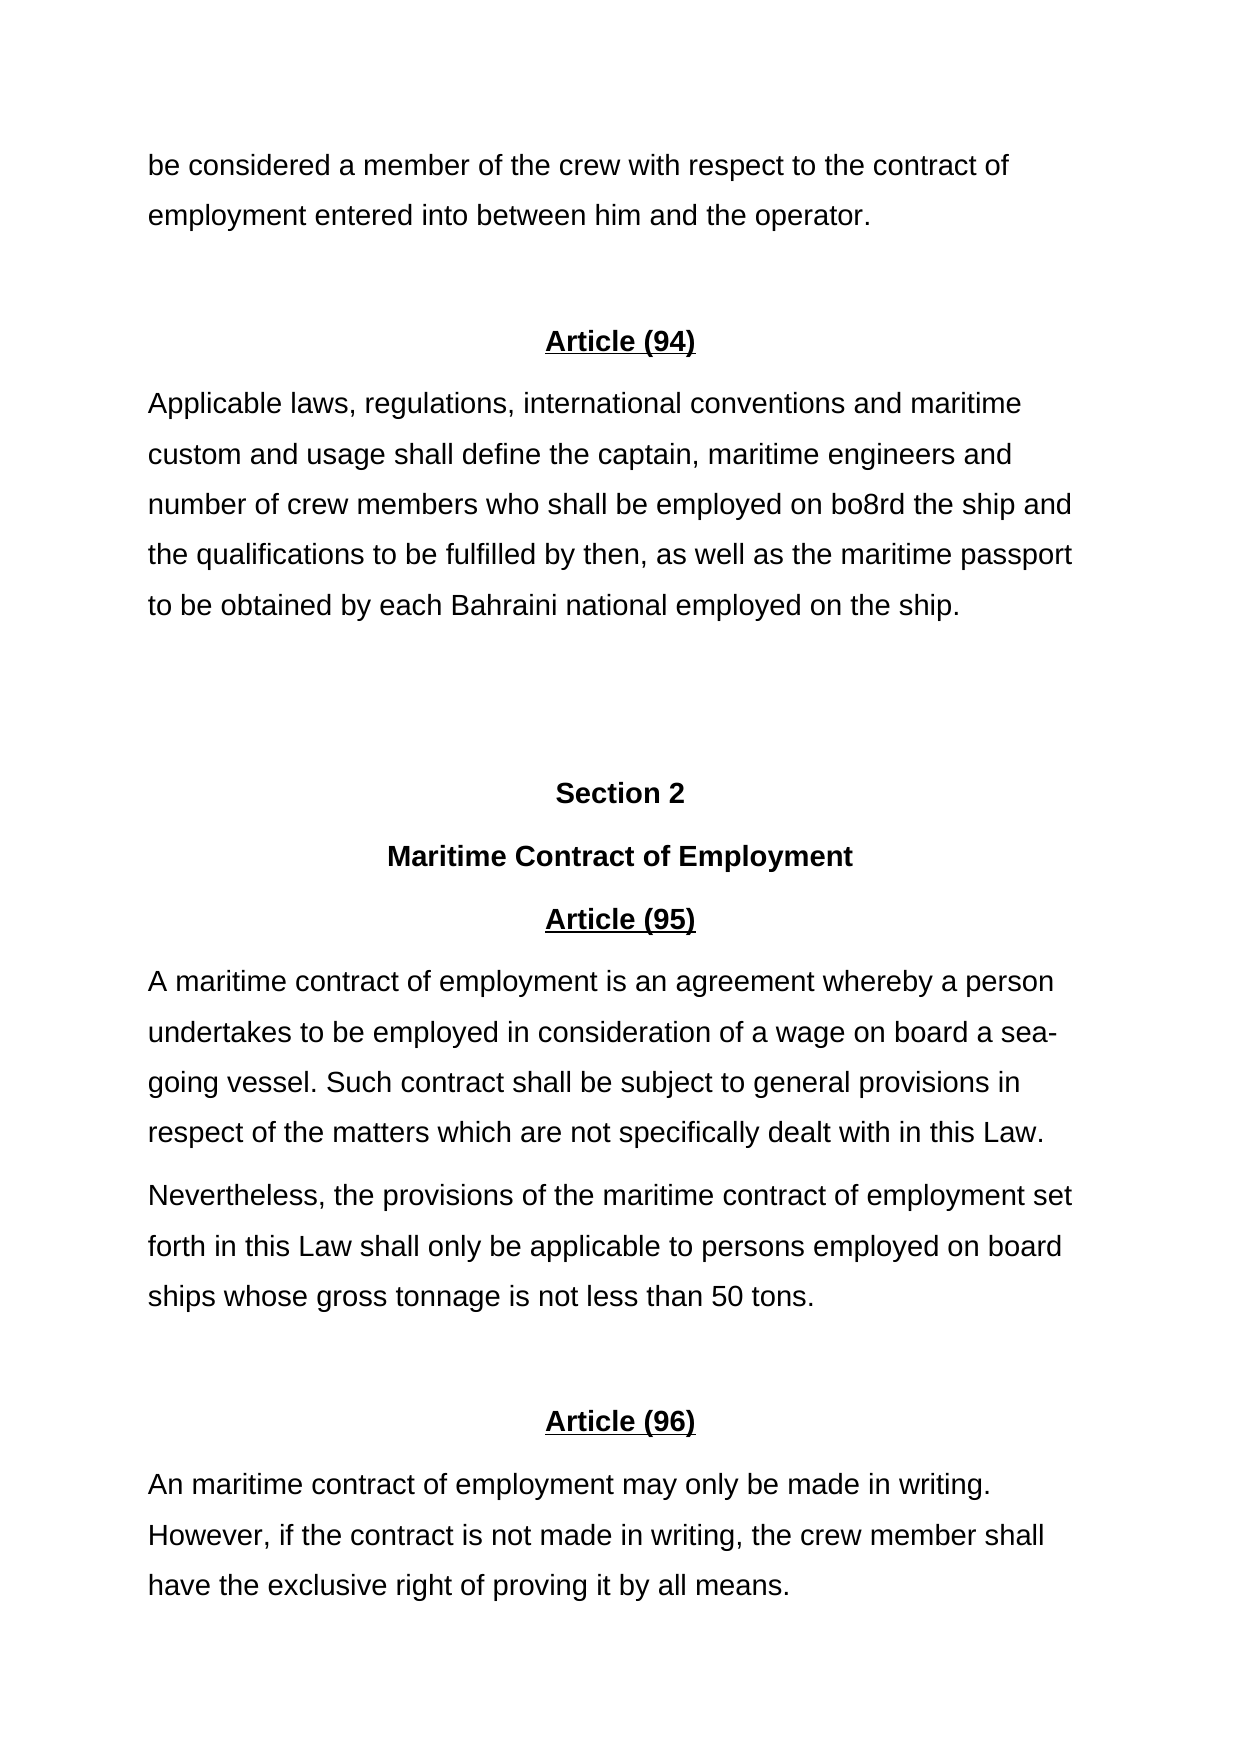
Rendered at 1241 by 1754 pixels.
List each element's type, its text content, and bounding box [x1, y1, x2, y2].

text Article (94) [148, 323, 1093, 357]
text Applicable laws, regulations, international conventions and maritime custom and usage shall define the captain, maritime engineers and number of crew members who shall be employed on bo8rd the ship and the qualifications to be fulfilled by then, as well as the maritime passport to be obtained by each Bahraini national employed on the ship. [148, 386, 1093, 621]
text An maritime contract of employment may only be made in writing. However, if the contract is not made in writing, the crew member shall have the exclusive right of proving it by all means. [148, 1467, 1093, 1601]
text Article (95) [148, 902, 1093, 935]
text Section 2 [148, 776, 1093, 809]
text Maritime Contract of Employment [148, 839, 1093, 872]
text Nevertheless, the provisions of the maritime contract of employment set forth in this Law shall only be applicable to persons employed on board ships whose gross tonnage is not less than 50 tons. [148, 1178, 1093, 1312]
text Article (96) [148, 1404, 1093, 1438]
text A maritime contract of employment is an agreement whereby a person undertakes to be employed in consideration of a wage on board a sea-going vessel. Such contract shall be subject to general provisions in respect of the matters which are not specifically dealt with in this Law. [148, 964, 1093, 1149]
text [148, 148, 1093, 231]
